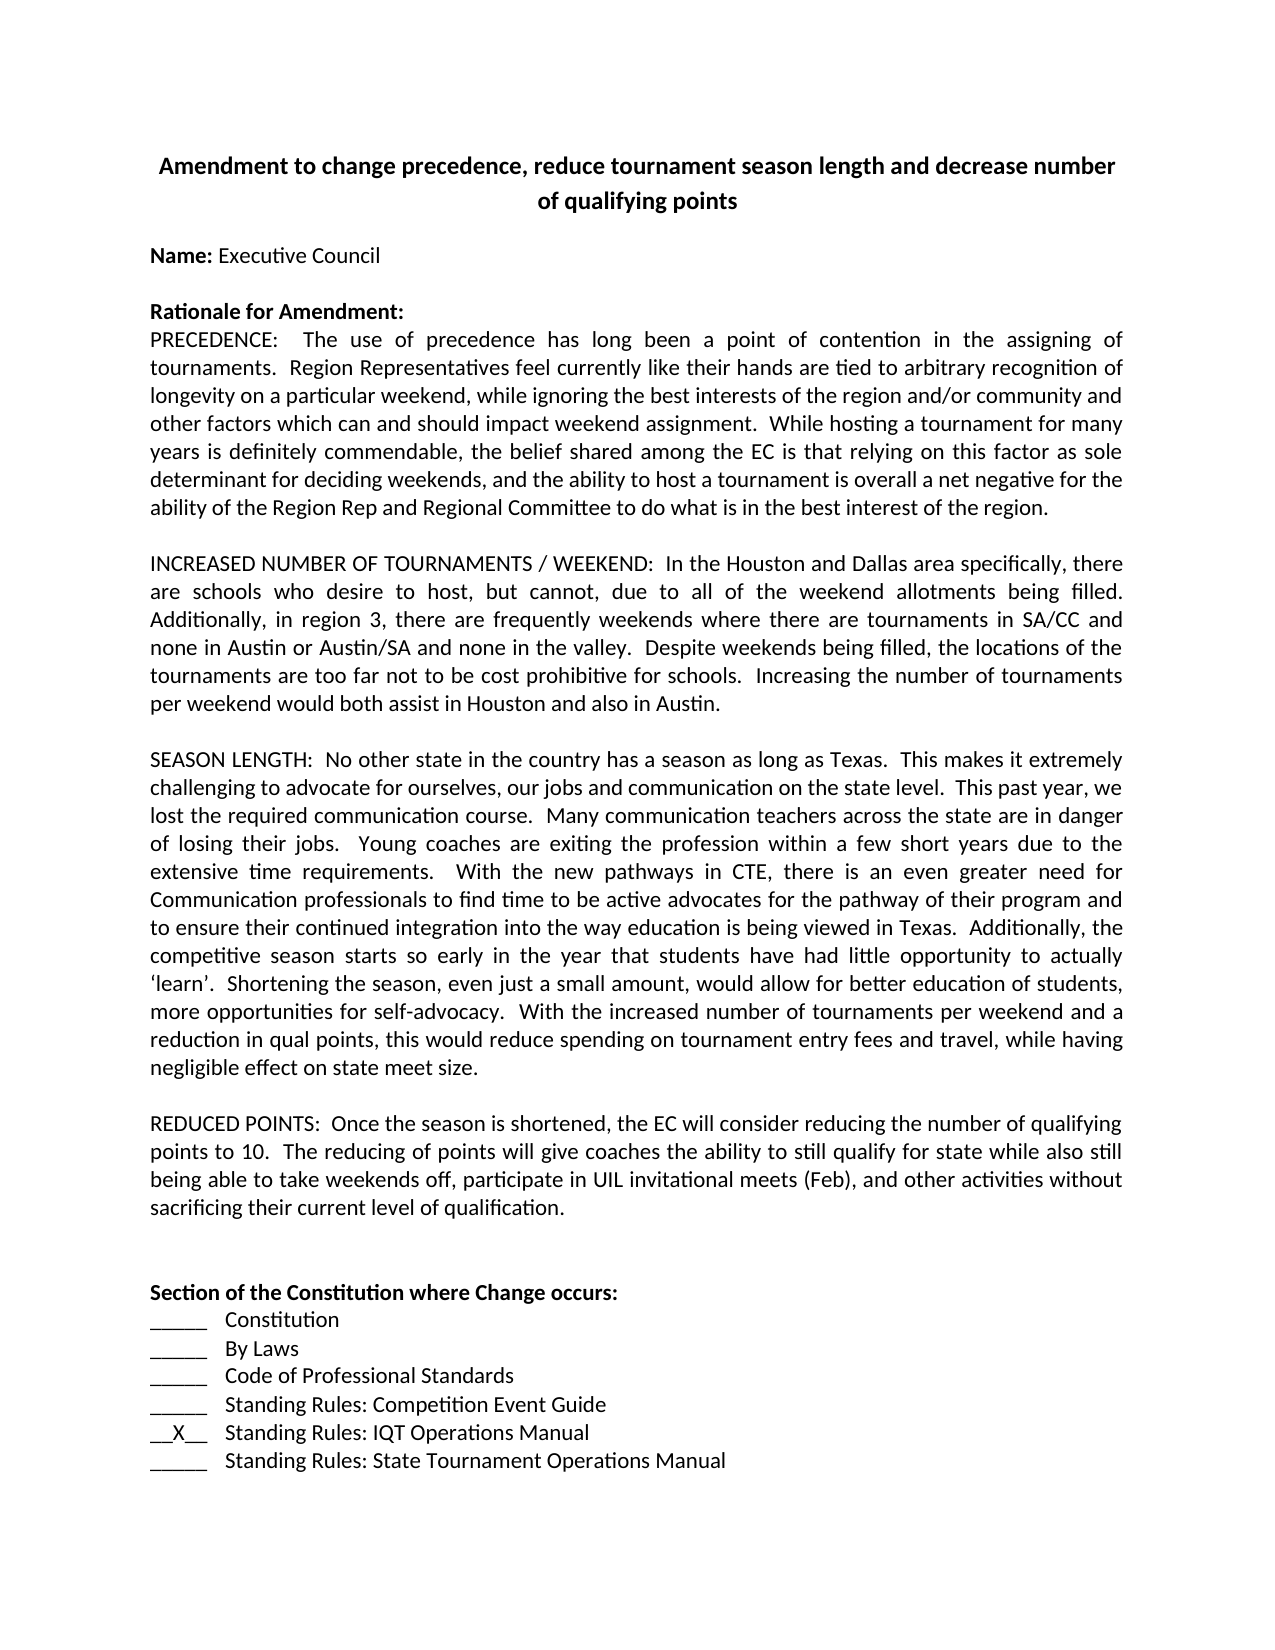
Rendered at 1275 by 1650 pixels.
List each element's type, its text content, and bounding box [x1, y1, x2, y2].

text PRECEDENCE: The use of precedence has long been a point of contention in the assigning of tournaments. Region Representatives feel currently like their hands are tied to arbitrary recognition of longevity on a particular weekend, while ignoring the best interests of the region and/or community and other factors which can and should impact weekend assignment. While hosting a tournament for many years is definitely commendable, the belief shared among the EC is that relying on this factor as sole determinant for deciding weekends, and the ability to host a tournament is overall a net negative for the ability of the Region Rep and Regional Committee to do what is in the best interest of the region. [150, 325, 1125, 521]
text INCREASED NUMBER OF TOURNAMENTS / WEEKEND: In the Houston and Dallas area specifically, there are schools who desire to host, but cannot, due to all of the weekend allotments being filled. Additionally, in region 3, there are frequently weekends where there are tournaments in SA/CC and none in Austin or Austin/SA and none in the valley. Despite weekends being filled, the locations of the tournaments are too far not to be cost prohibitive for schools. Increasing the number of tournaments per weekend would both assist in Houston and also in Austin. [150, 549, 1125, 717]
text REDUCED POINTS: Once the season is shortened, the EC will consider reducing the number of qualifying points to 10. The reducing of points will give coaches the ability to still qualify for state while also still being able to take weekends off, participate in UIL invitational meets (Feb), and other activities without sacrificing their current level of qualification. [150, 1109, 1125, 1222]
text __X__ Standing Rules: IQT Operations Manual [150, 1418, 1125, 1446]
text _____ Standing Rules: Competition Event Guide [150, 1390, 1125, 1418]
text _____ Standing Rules: State Tournament Operations Manual [150, 1446, 1125, 1474]
text _____ Constitution [150, 1306, 1125, 1334]
text SEASON LENGTH: No other state in the country has a season as long as Texas. This makes it extremely challenging to advocate for ourselves, our jobs and communication on the state level. This past year, we lost the required communication course. Many communication teachers across the state are in danger of losing their jobs. Young coaches are exiting the profession within a few short years due to the extensive time requirements. With the new pathways in CTE, there is an even greater need for Communication professionals to find time to be active advocates for the pathway of their program and to ensure their continued integration into the way education is being viewed in Texas. Additionally, the competitive season starts so early in the year that students have had little opportunity to actually ‘learn’. Shortening the season, even just a small amount, would allow for better education of students, more opportunities for self-advocacy. With the increased number of tournaments per weekend and a reduction in qual points, this would reduce spending on tournament entry fees and travel, while having negligible effect on state meet size. [150, 745, 1125, 1081]
text Rationale for Amendment: [150, 297, 1125, 325]
text _____ Code of Professional Standards [150, 1362, 1125, 1390]
text Amendment to change precedence, reduce tournament season length and decrease number of qualifying points [150, 150, 1125, 216]
text _____ By Laws [150, 1334, 1125, 1362]
text Name: Executive Council [150, 241, 1125, 269]
text Section of the Constitution where Change occurs: [150, 1278, 1125, 1306]
